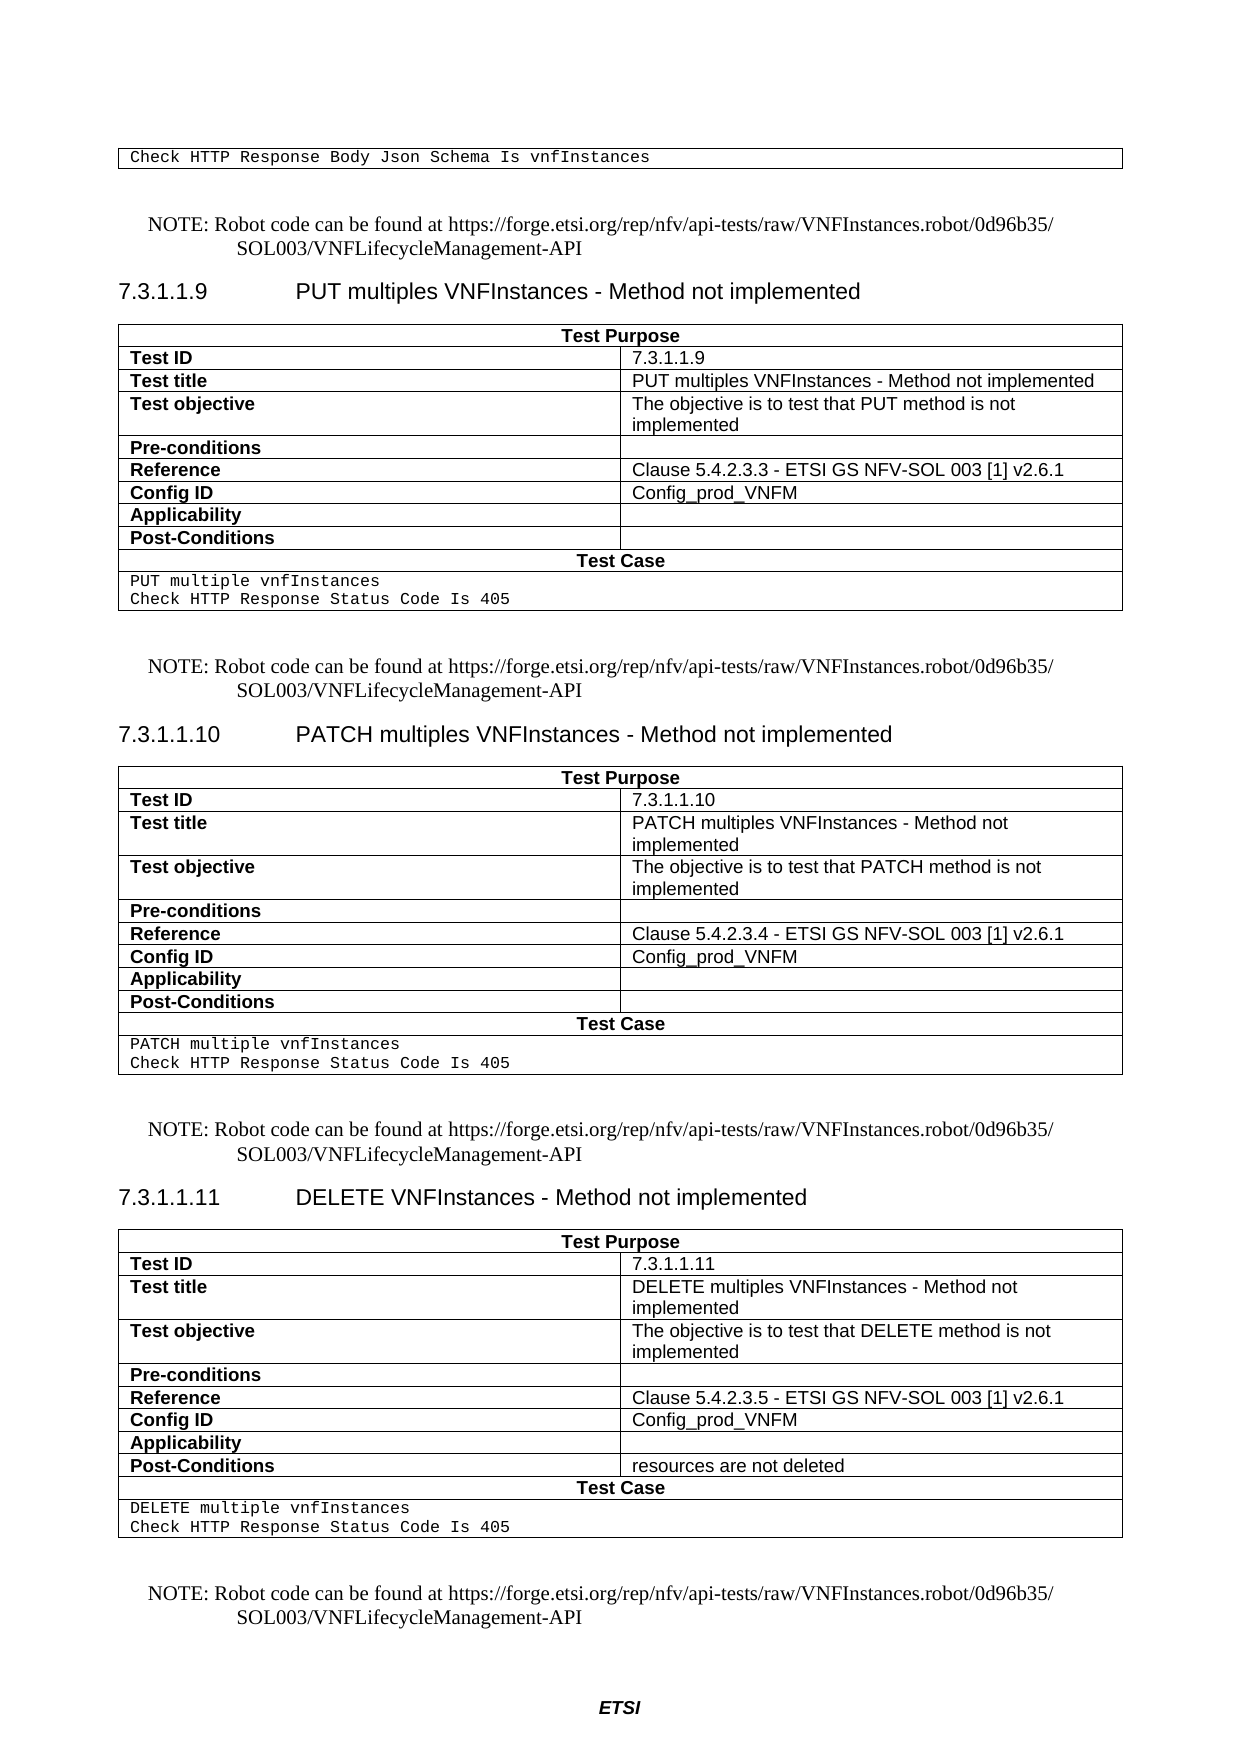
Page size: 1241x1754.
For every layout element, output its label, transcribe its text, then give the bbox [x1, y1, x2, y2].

table_cell Pre-conditions [119, 900, 620, 922]
subtitle 7.3.1.1.9 PUT multiples VNFInstances - Method not implemented [118, 278, 1122, 305]
table_cell Config_prod_VNFM [621, 1409, 1122, 1431]
table_cell [621, 1364, 1122, 1386]
table_cell Test ID [119, 789, 620, 811]
table_cell Post-Conditions [119, 991, 620, 1012]
table_cell [621, 527, 1122, 548]
table_cell PUT multiple vnfInstances Check HTTP Response Status Code Is 405 [119, 572, 1122, 610]
table_cell Clause 5.4.2.3.4 - ETSI GS NFV-SOL 003 [1] v2.6.1 [621, 923, 1122, 944]
table_cell Config ID [119, 482, 620, 503]
table_cell The objective is to test that DELETE method is not implemented [621, 1320, 1122, 1363]
table_cell Applicability [119, 968, 620, 989]
table_cell Clause 5.4.2.3.3 - ETSI GS NFV-SOL 003 [1] v2.6.1 [621, 459, 1122, 481]
table_cell Config_prod_VNFM [621, 945, 1122, 967]
table_cell 7.3.1.1.9 [621, 347, 1122, 369]
table_cell Applicability [119, 1432, 620, 1453]
table_cell DELETE multiples VNFInstances - Method not implemented [621, 1276, 1122, 1319]
table_cell [621, 900, 1122, 922]
table_cell Clause 5.4.2.3.5 - ETSI GS NFV-SOL 003 [1] v2.6.1 [621, 1387, 1122, 1408]
table_cell resources are not deleted [621, 1454, 1122, 1476]
text NOTE: Robot code can be found at https://forge.etsi.org/rep/nfv/api-tests/raw/VNFInstances.robot/0d96b35/SOL003/VNFLifecycleManagement-API [148, 1117, 1122, 1166]
table_cell Post-Conditions [119, 527, 620, 548]
table_cell [621, 436, 1122, 458]
subtitle 7.3.1.1.10 PATCH multiples VNFInstances - Method not implemented [118, 721, 1122, 747]
table_cell [621, 991, 1122, 1012]
table_cell PUT multiples VNFInstances - Method not implemented [621, 370, 1122, 391]
table_cell [621, 968, 1122, 989]
table_header Test Purpose [119, 1230, 1122, 1252]
table_cell Pre-conditions [119, 436, 620, 458]
table_cell Test Case [119, 1013, 1122, 1035]
table_cell Test title [119, 1276, 620, 1319]
table_cell Applicability [119, 504, 620, 526]
table_cell Test ID [119, 1253, 620, 1274]
table_cell Post-Conditions [119, 1454, 620, 1476]
table_cell Test title [119, 812, 620, 855]
table_cell Test objective [119, 392, 620, 435]
subtitle 7.3.1.1.11 DELETE VNFInstances - Method not implemented [118, 1184, 1122, 1211]
text NOTE: Robot code can be found at https://forge.etsi.org/rep/nfv/api-tests/raw/VNFInstances.robot/0d96b35/SOL003/VNFLifecycleManagement-API [148, 1581, 1122, 1629]
table_cell Test title [119, 370, 620, 391]
table_cell Config_prod_VNFM [621, 482, 1122, 503]
table_header Test Purpose [119, 767, 1122, 788]
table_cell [119, 149, 1122, 168]
table_cell [621, 504, 1122, 526]
table_cell Config ID [119, 1409, 620, 1431]
table_cell Reference [119, 459, 620, 481]
table_cell Test Case [119, 550, 1122, 571]
table_cell DELETE multiple vnfInstances Check HTTP Response Status Code Is 405 [119, 1500, 1122, 1537]
table_cell PATCH multiple vnfInstances Check HTTP Response Status Code Is 405 [119, 1036, 1122, 1073]
table_cell Test Case [119, 1477, 1122, 1498]
table_cell PATCH multiples VNFInstances - Method not implemented [621, 812, 1122, 855]
table_cell Reference [119, 1387, 620, 1408]
table_cell The objective is to test that PATCH method is not implemented [621, 856, 1122, 899]
text NOTE: Robot code can be found at https://forge.etsi.org/rep/nfv/api-tests/raw/VNFInstances.robot/0d96b35/SOL003/VNFLifecycleManagement-API [148, 211, 1122, 259]
table_cell Test ID [119, 347, 620, 369]
table_cell Reference [119, 923, 620, 944]
text NOTE: Robot code can be found at https://forge.etsi.org/rep/nfv/api-tests/raw/VNFInstances.robot/0d96b35/SOL003/VNFLifecycleManagement-API [148, 654, 1122, 702]
table_cell 7.3.1.1.10 [621, 789, 1122, 811]
table_cell 7.3.1.1.11 [621, 1253, 1122, 1274]
table_header Test Purpose [119, 325, 1122, 346]
table_cell Pre-conditions [119, 1364, 620, 1386]
table_cell Test objective [119, 856, 620, 899]
table_cell The objective is to test that PUT method is not implemented [621, 392, 1122, 435]
table_cell Config ID [119, 945, 620, 967]
table_cell [621, 1432, 1122, 1453]
table_cell Test objective [119, 1320, 620, 1363]
